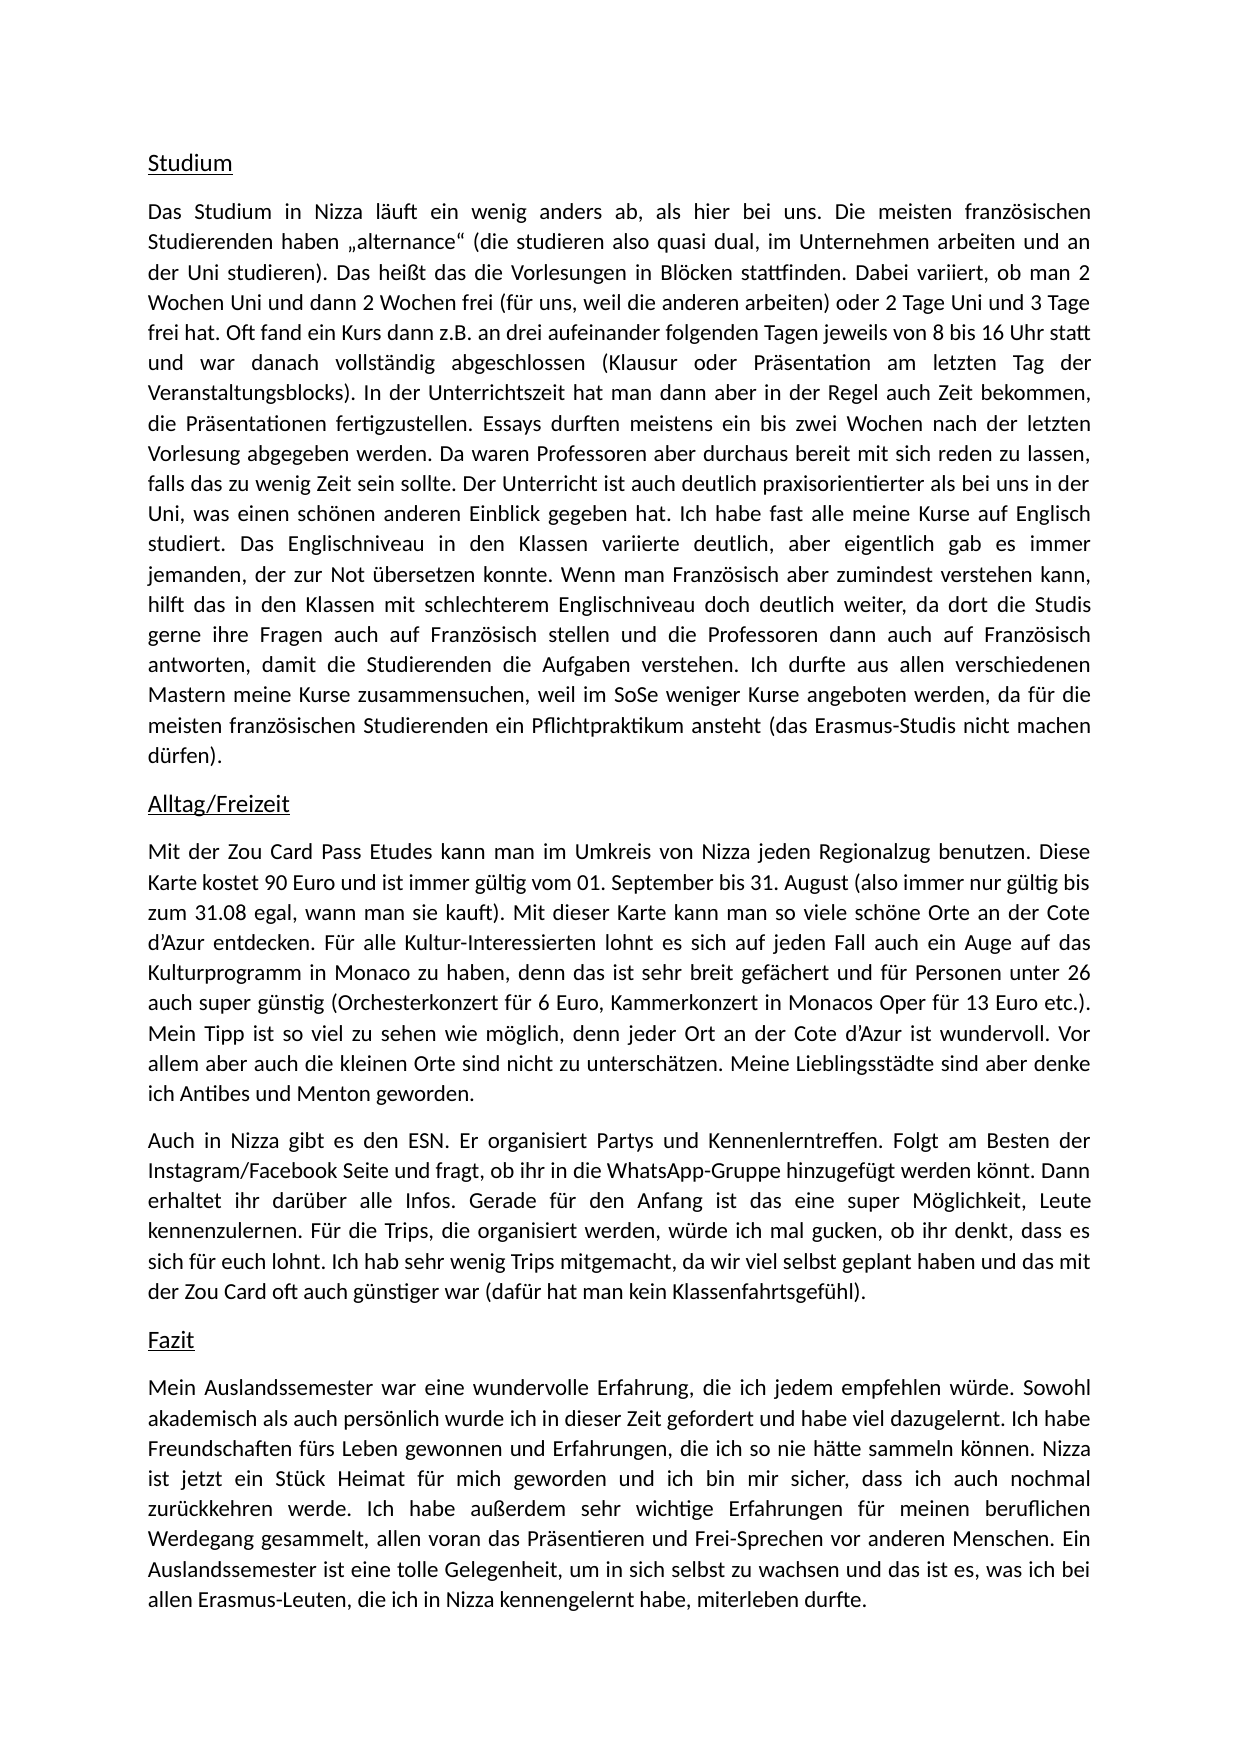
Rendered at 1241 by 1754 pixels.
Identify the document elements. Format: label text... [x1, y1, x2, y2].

text Fazit [148, 1324, 1093, 1354]
text Auch in Nizza gibt es den ESN. Er organisiert Partys und Kennenlerntreffen. Folgt am Besten der Instagram/Facebook Seite und fragt, ob ihr in die WhatsApp-Gruppe hinzugefügt werden könnt. Dann erhaltet ihr darüber alle Infos. Gerade für den Anfang ist das eine super Möglichkeit, Leute kennenzulernen. Für die Trips, die organisiert werden, würde ich mal gucken, ob ihr denkt, dass es sich für euch lohnt. Ich hab sehr wenig Trips mitgemacht, da wir viel selbst geplant haben und das mit der Zou Card oft auch günstiger war (dafür hat man kein Klassenfahrtsgefühl). [148, 1126, 1093, 1305]
text Studium [148, 148, 1093, 178]
text Das Studium in Nizza läuft ein wenig anders ab, als hier bei uns. Die meisten französischen Studierenden haben „alternance“ (die studieren also quasi dual, im Unternehmen arbeiten und an der Uni studieren). Das heißt das die Vorlesungen in Blöcken stattfinden. Dabei variiert, ob man 2 Wochen Uni und dann 2 Wochen frei (für uns, weil die anderen arbeiten) oder 2 Tage Uni und 3 Tage frei hat. Oft fand ein Kurs dann z.B. an drei aufeinander folgenden Tagen jeweils von 8 bis 16 Uhr statt und war danach vollständig abgeschlossen (Klausur oder Präsentation am letzten Tag der Veranstaltungsblocks). In der Unterrichtszeit hat man dann aber in der Regel auch Zeit bekommen, die Präsentationen fertigzustellen. Essays durften meistens ein bis zwei Wochen nach der letzten Vorlesung abgegeben werden. Da waren Professoren aber durchaus bereit mit sich reden zu lassen, falls das zu wenig Zeit sein sollte. Der Unterricht ist auch deutlich praxisorientierter als bei uns in der Uni, was einen schönen anderen Einblick gegeben hat. Ich habe fast alle meine Kurse auf Englisch studiert. Das Englischniveau in den Klassen variierte deutlich, aber eigentlich gab es immer jemanden, der zur Not übersetzen konnte. Wenn man Französisch aber zumindest verstehen kann, hilft das in den Klassen mit schlechterem Englischniveau doch deutlich weiter, da dort die Studis gerne ihre Fragen auch auf Französisch stellen und die Professoren dann auch auf Französisch antworten, damit die Studierenden die Aufgaben verstehen. Ich durfte aus allen verschiedenen Mastern meine Kurse zusammensuchen, weil im SoSe weniger Kurse angeboten werden, da für die meisten französischen Studierenden ein Pflichtpraktikum ansteht (das Erasmus-Studis nicht machen dürfen). [148, 197, 1093, 769]
text Mein Auslandssemester war eine wundervolle Erfahrung, die ich jedem empfehlen würde. Sowohl akademisch als auch persönlich wurde ich in dieser Zeit gefordert und habe viel dazugelernt. Ich habe Freundschaften fürs Leben gewonnen und Erfahrungen, die ich so nie hätte sammeln können. Nizza ist jetzt ein Stück Heimat für mich geworden und ich bin mir sicher, dass ich auch nochmal zurückkehren werde. Ich habe außerdem sehr wichtige Erfahrungen für meinen beruflichen Werdegang gesammelt, allen voran das Präsentieren und Frei-Sprechen vor anderen Menschen. Ein Auslandssemester ist eine tolle Gelegenheit, um in sich selbst zu wachsen und das ist es, was ich bei allen Erasmus-Leuten, die ich in Nizza kennengelernt habe, miterleben durfte. [148, 1373, 1093, 1613]
text Alltag/Freizeit [148, 788, 1093, 818]
text Mit der Zou Card Pass Etudes kann man im Umkreis von Nizza jeden Regionalzug benutzen. Diese Karte kostet 90 Euro und ist immer gültig vom 01. September bis 31. August (also immer nur gültig bis zum 31.08 egal, wann man sie kauft). Mit dieser Karte kann man so viele schöne Orte an der Cote d’Azur entdecken. Für alle Kultur-Interessierten lohnt es sich auf jeden Fall auch ein Auge auf das Kulturprogramm in Monaco zu haben, denn das ist sehr breit gefächert und für Personen unter 26 auch super günstig (Orchesterkonzert für 6 Euro, Kammerkonzert in Monacos Oper für 13 Euro etc.). Mein Tipp ist so viel zu sehen wie möglich, denn jeder Ort an der Cote d’Azur ist wundervoll. Vor allem aber auch die kleinen Orte sind nicht zu unterschätzen. Meine Lieblingsstädte sind aber denke ich Antibes und Menton geworden. [148, 837, 1093, 1107]
